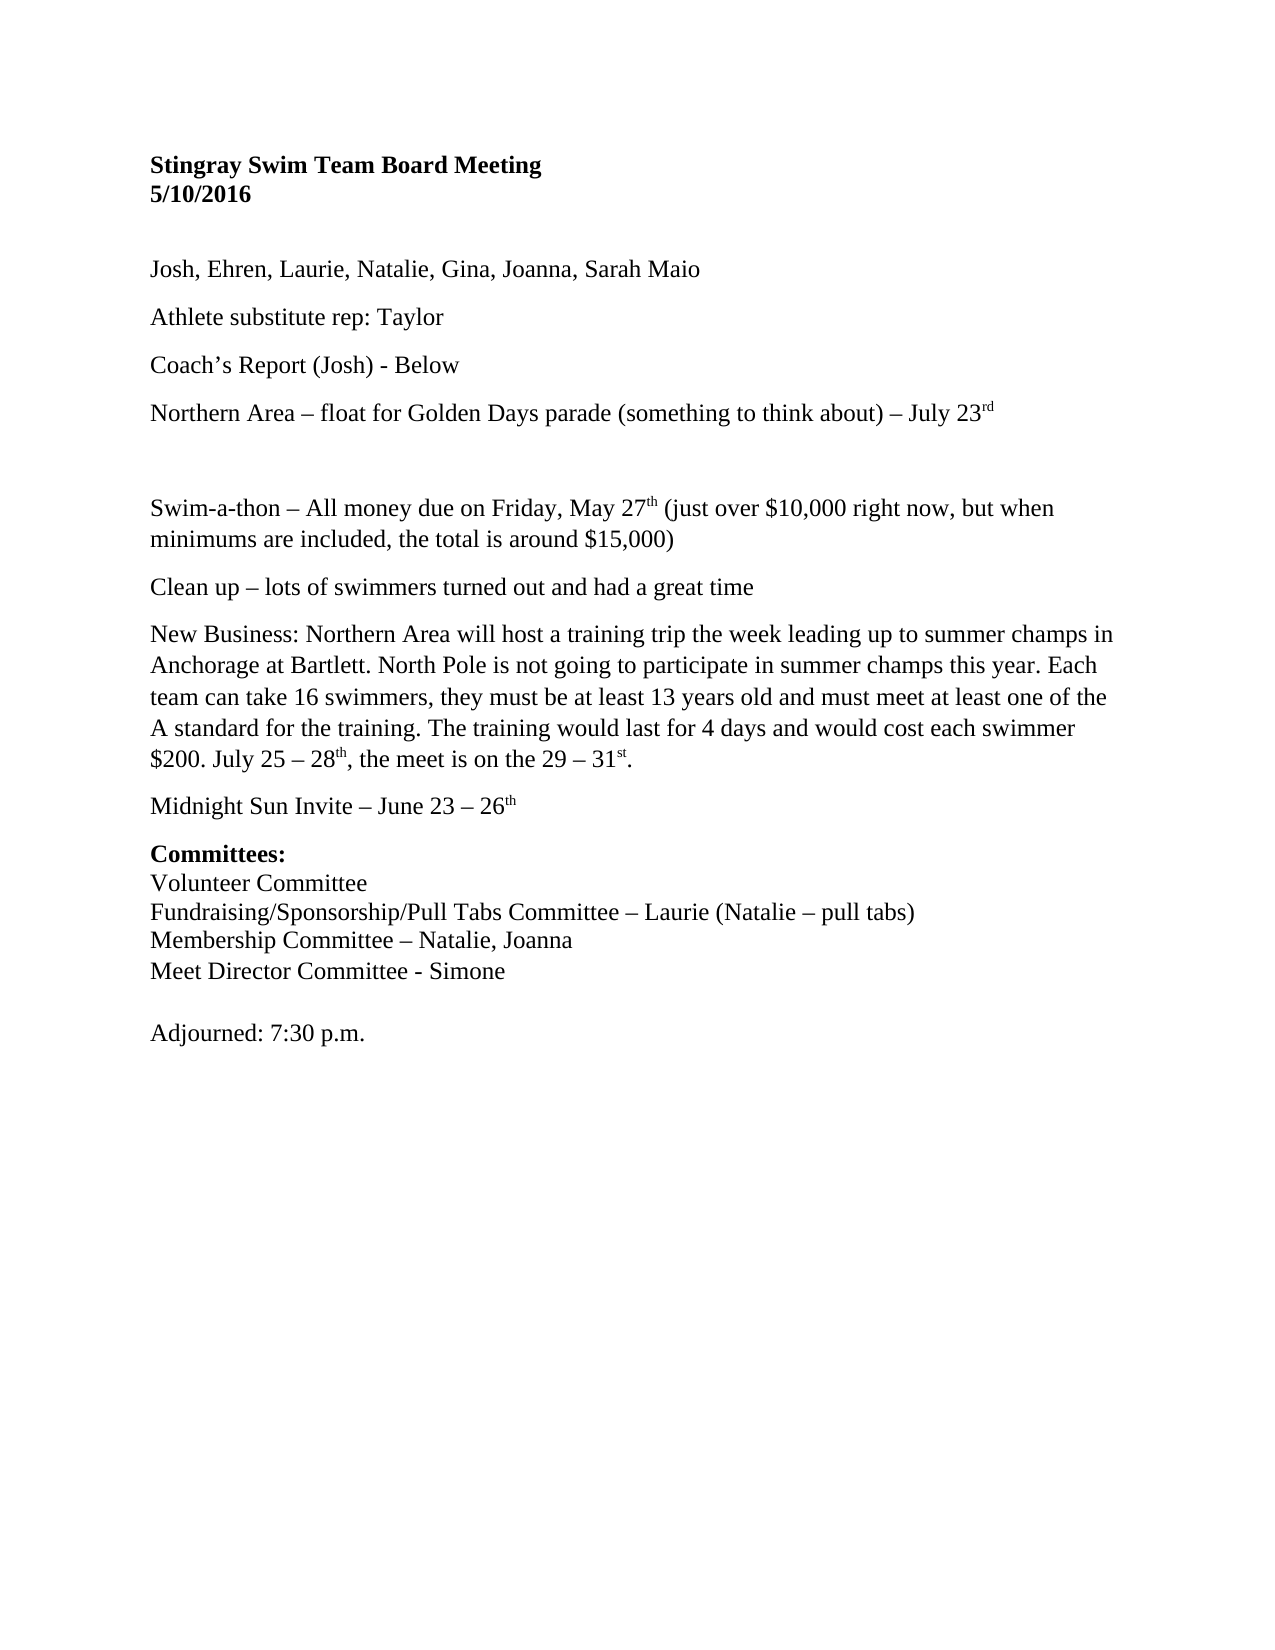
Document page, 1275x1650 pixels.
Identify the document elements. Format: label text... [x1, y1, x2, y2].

text 5/10/2016 [150, 179, 1125, 207]
text Swim-a-thon – All money due on Friday, May 27th (just over $10,000 right now, but when minimums are included, the total is around $15,000) [150, 493, 1125, 553]
text New Business: Northern Area will host a training trip the week leading up to summer champs in Anchorage at Bartlett. North Pole is not going to participate in summer champs this year. Each team can take 16 swimmers, they must be at least 13 years old and must meet at least one of the A standard for the training. The training would last for 4 days and would cost each swimmer $200. July 25 – 28th, the meet is on the 29 – 31st. [150, 619, 1125, 772]
text Coach’s Report (Josh) - Below [150, 350, 1125, 379]
text Athlete substitute rep: Taylor [150, 302, 1125, 331]
text Committees: [150, 839, 1125, 868]
text Volunteer Committee [150, 868, 1125, 897]
text Fundraising/Sponsorship/Pull Tabs Committee – Laurie (Natalie – pull tabs) [150, 897, 1125, 925]
text Meet Director Committee - Simone [150, 956, 1125, 985]
text Stingray Swim Team Board Meeting [150, 150, 1125, 179]
text Clean up – lots of swimmers turned out and had a great time [150, 572, 1125, 601]
text Adjourned: 7:30 p.m. [150, 1018, 1125, 1047]
text Midnight Sun Invite – June 23 – 26th [150, 791, 1125, 820]
text Josh, Ehren, Laurie, Natalie, Gina, Joanna, Sarah Maio [150, 254, 1125, 283]
text Northern Area – float for Golden Days parade (something to think about) – July 23rd [150, 398, 1125, 426]
text Membership Committee – Natalie, Joanna [150, 925, 1125, 954]
